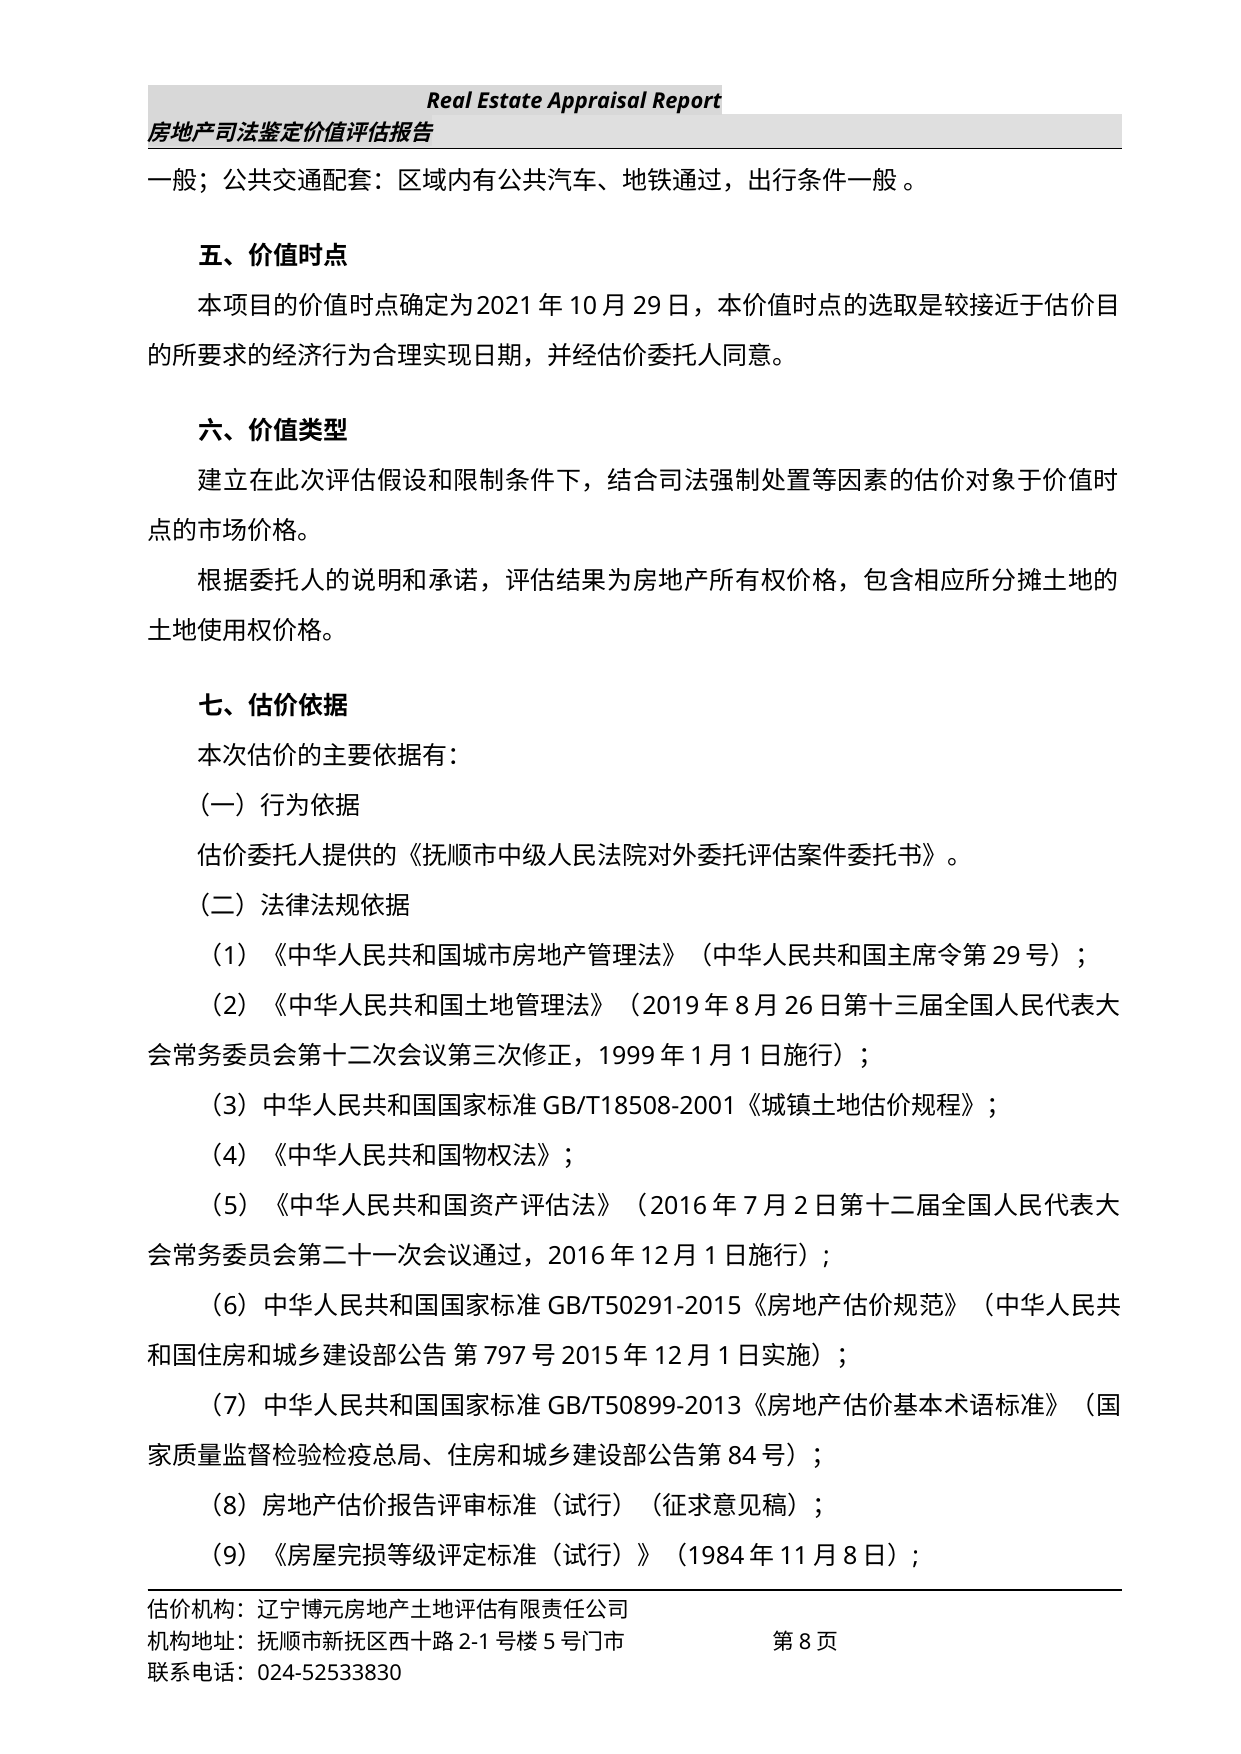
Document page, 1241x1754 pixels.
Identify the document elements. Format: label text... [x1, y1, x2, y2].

text 根据委托人的说明和承诺，评估结果为房地产所有权价格，包含相应所分摊土地的土地使用权价格。 [148, 549, 1122, 649]
text 本项目的价值时点确定为2021年10月29日，本价值时点的选取是较接近于估价目的所要求的经济行为合理实现日期，并经估价委托人同意。 [148, 274, 1122, 374]
text （5）《中华人民共和国资产评估法》（第十二届全国人民代表大会常务委员会第二十一次会议通过，施行）; [148, 1174, 1122, 1274]
text （4）《中华人民共和国物权法》； [148, 1124, 1122, 1174]
text 七、估价依据 [148, 674, 1122, 724]
text 本次估价的主要依据有： [148, 724, 1122, 774]
text （6）中华人民共和国国家标准GB/T50291-2015《房地产估价规范》（中华人民共和国住房和城乡建设部公告 第797号实施）； [148, 1274, 1122, 1374]
text （7）中华人民共和国国家标准GB/T50899-2013《房地产估价基本术语标准》（国家质量监督检验检疫总局、住房和城乡建设部公告第84号）； [148, 1374, 1122, 1474]
text 五、价值时点 [148, 224, 1122, 274]
text 估价委托人提供的《抚顺市中级人民法院对外委托评估案件委托书》。 [148, 824, 1122, 874]
text 建立在此次评估假设和限制条件下，结合司法强制处置等因素的估价对象于价值时点的市场价格。 [148, 449, 1122, 549]
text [148, 149, 1122, 199]
text （3）中华人民共和国国家标准GB/T18508-2001《城镇土地估价规程》； [148, 1074, 1122, 1124]
text （1）《中华人民共和国城市房地产管理法》（中华人民共和国主席令第29号）； [148, 924, 1122, 974]
text （二）法律法规依据 [148, 874, 1122, 924]
text （2）《中华人民共和国土地管理法》（第十三届全国人民代表大会常务委员会第十二次会议第三次修正，1999年1月1日施行）； [148, 974, 1122, 1074]
text （9）《房屋完损等级评定标准（试行）》（1984年11月8日）; [148, 1524, 1122, 1574]
text （8）房地产估价报告评审标准（试行）（征求意见稿）； [148, 1474, 1122, 1524]
text 六、价值类型 [148, 399, 1122, 449]
text （一）行为依据 [148, 774, 1122, 824]
